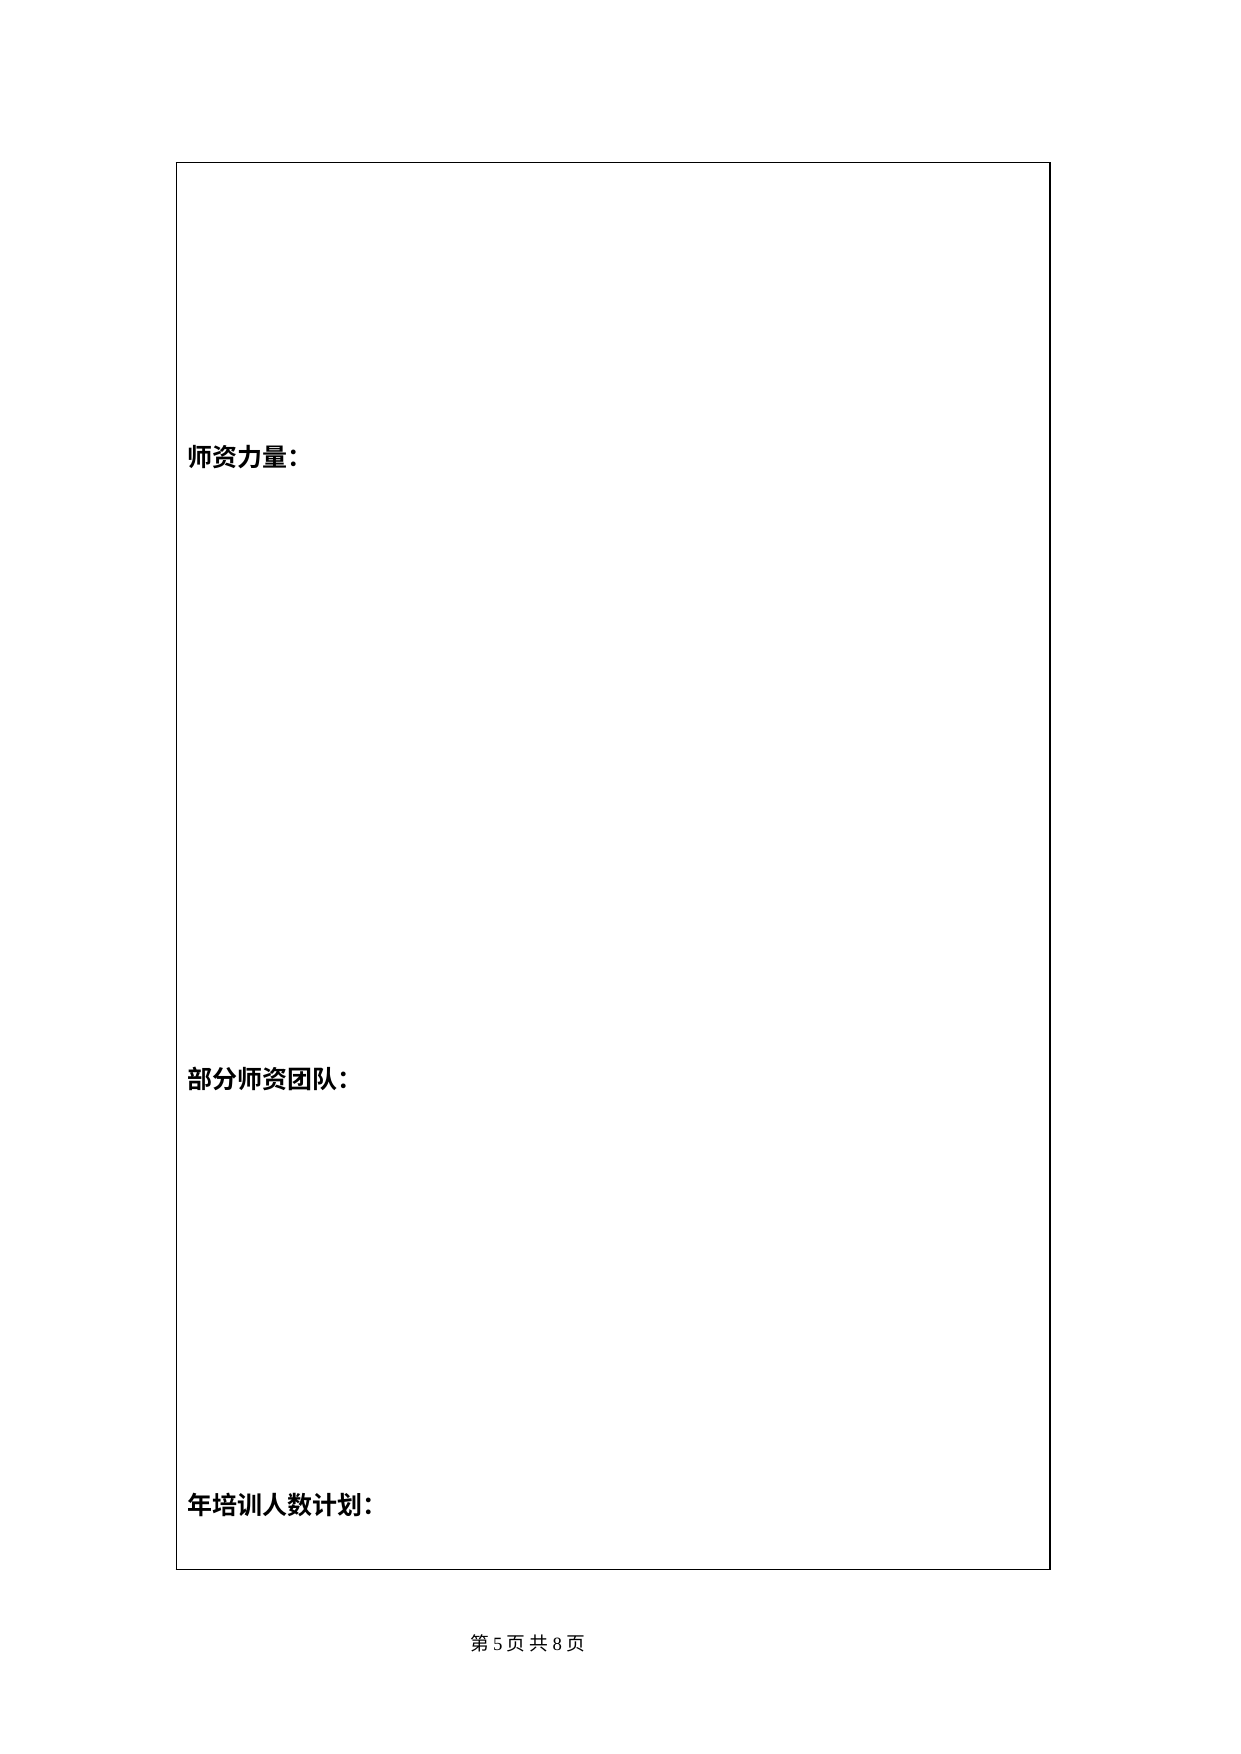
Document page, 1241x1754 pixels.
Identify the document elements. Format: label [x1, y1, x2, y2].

table_cell [177, 163, 1049, 1569]
